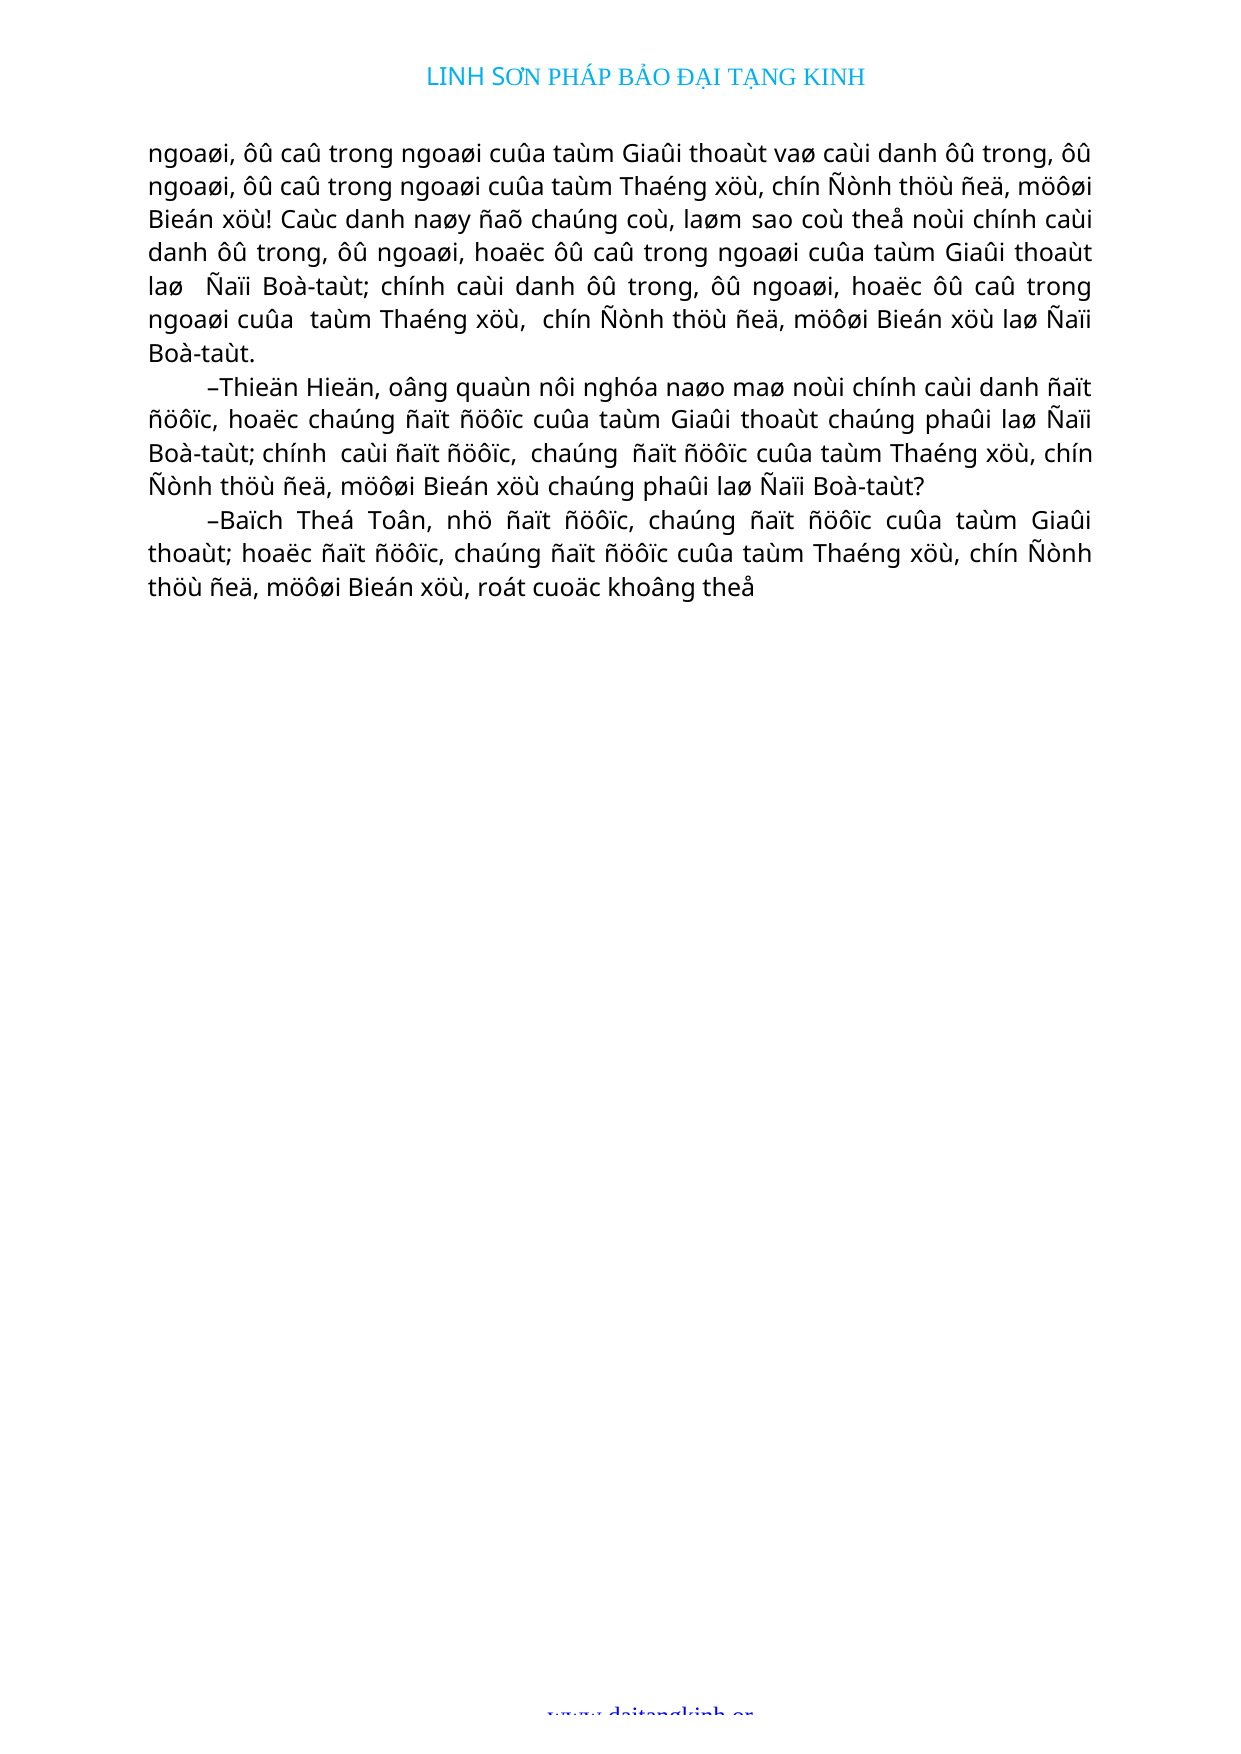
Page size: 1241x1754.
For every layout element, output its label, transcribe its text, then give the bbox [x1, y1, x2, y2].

text –Thieän Hieän, oâng quaùn nôi nghóa naøo maø noùi chính caùi danh ñaït ñöôïc, hoaëc chaúng ñaït ñöôïc cuûa taùm Giaûi thoaùt chaúng phaûi laø Ñaïi Boà-taùt; chính caùi ñaït ñöôïc, chaúng ñaït ñöôïc cuûa taùm Thaéng xöù, chín Ñònh thöù ñeä, möôøi Bieán xöù chaúng phaûi laø Ñaïi Boà-taùt? [148, 369, 1093, 503]
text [148, 135, 1093, 369]
text –Baïch Theá Toân, nhö ñaït ñöôïc, chaúng ñaït ñöôïc cuûa taùm Giaûi thoaùt; hoaëc ñaït ñöôïc, chaúng ñaït ñöôïc cuûa taùm Thaéng xöù, chín Ñònh thöù ñeä, möôøi Bieán xöù, roát cuoäc khoâng theå [148, 503, 1093, 603]
